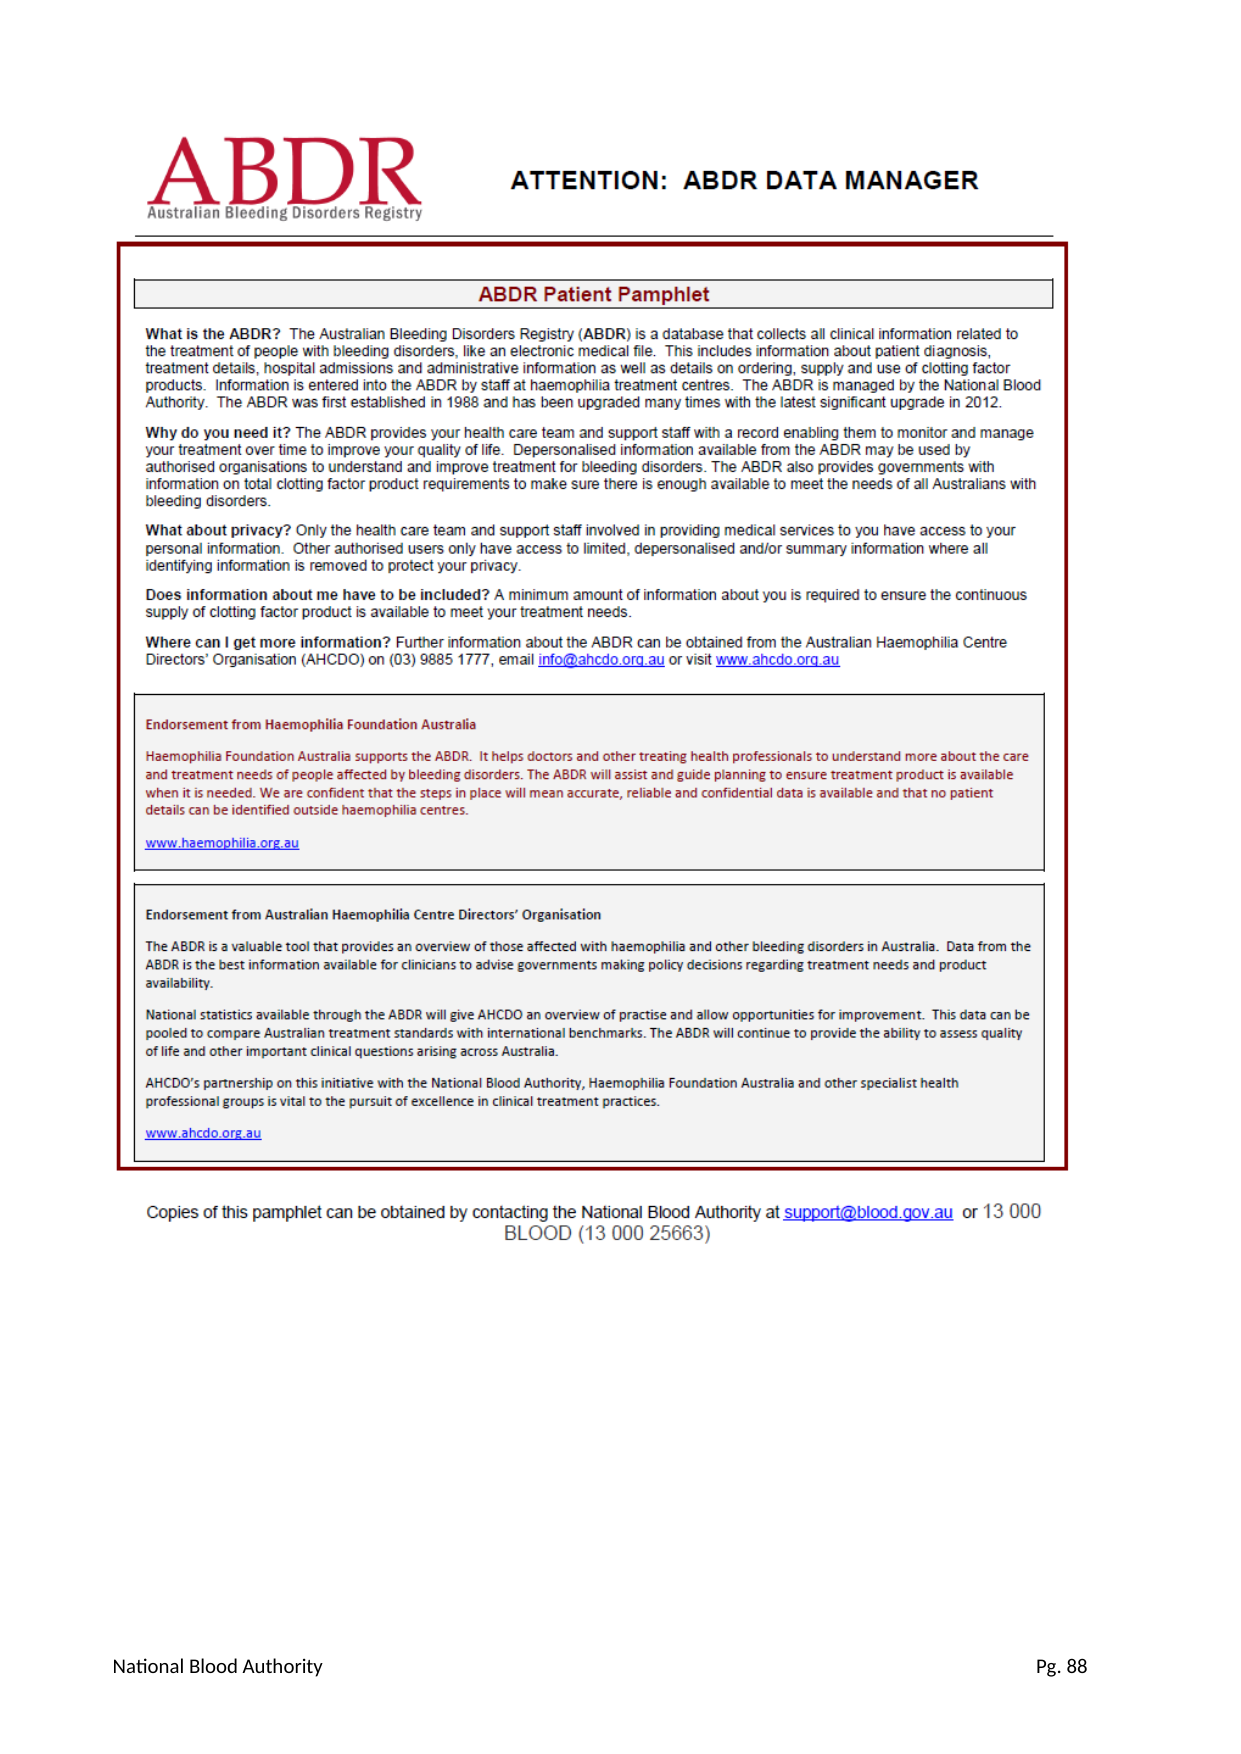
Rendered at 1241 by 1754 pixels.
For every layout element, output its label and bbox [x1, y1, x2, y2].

picture [112, 132, 1073, 1245]
